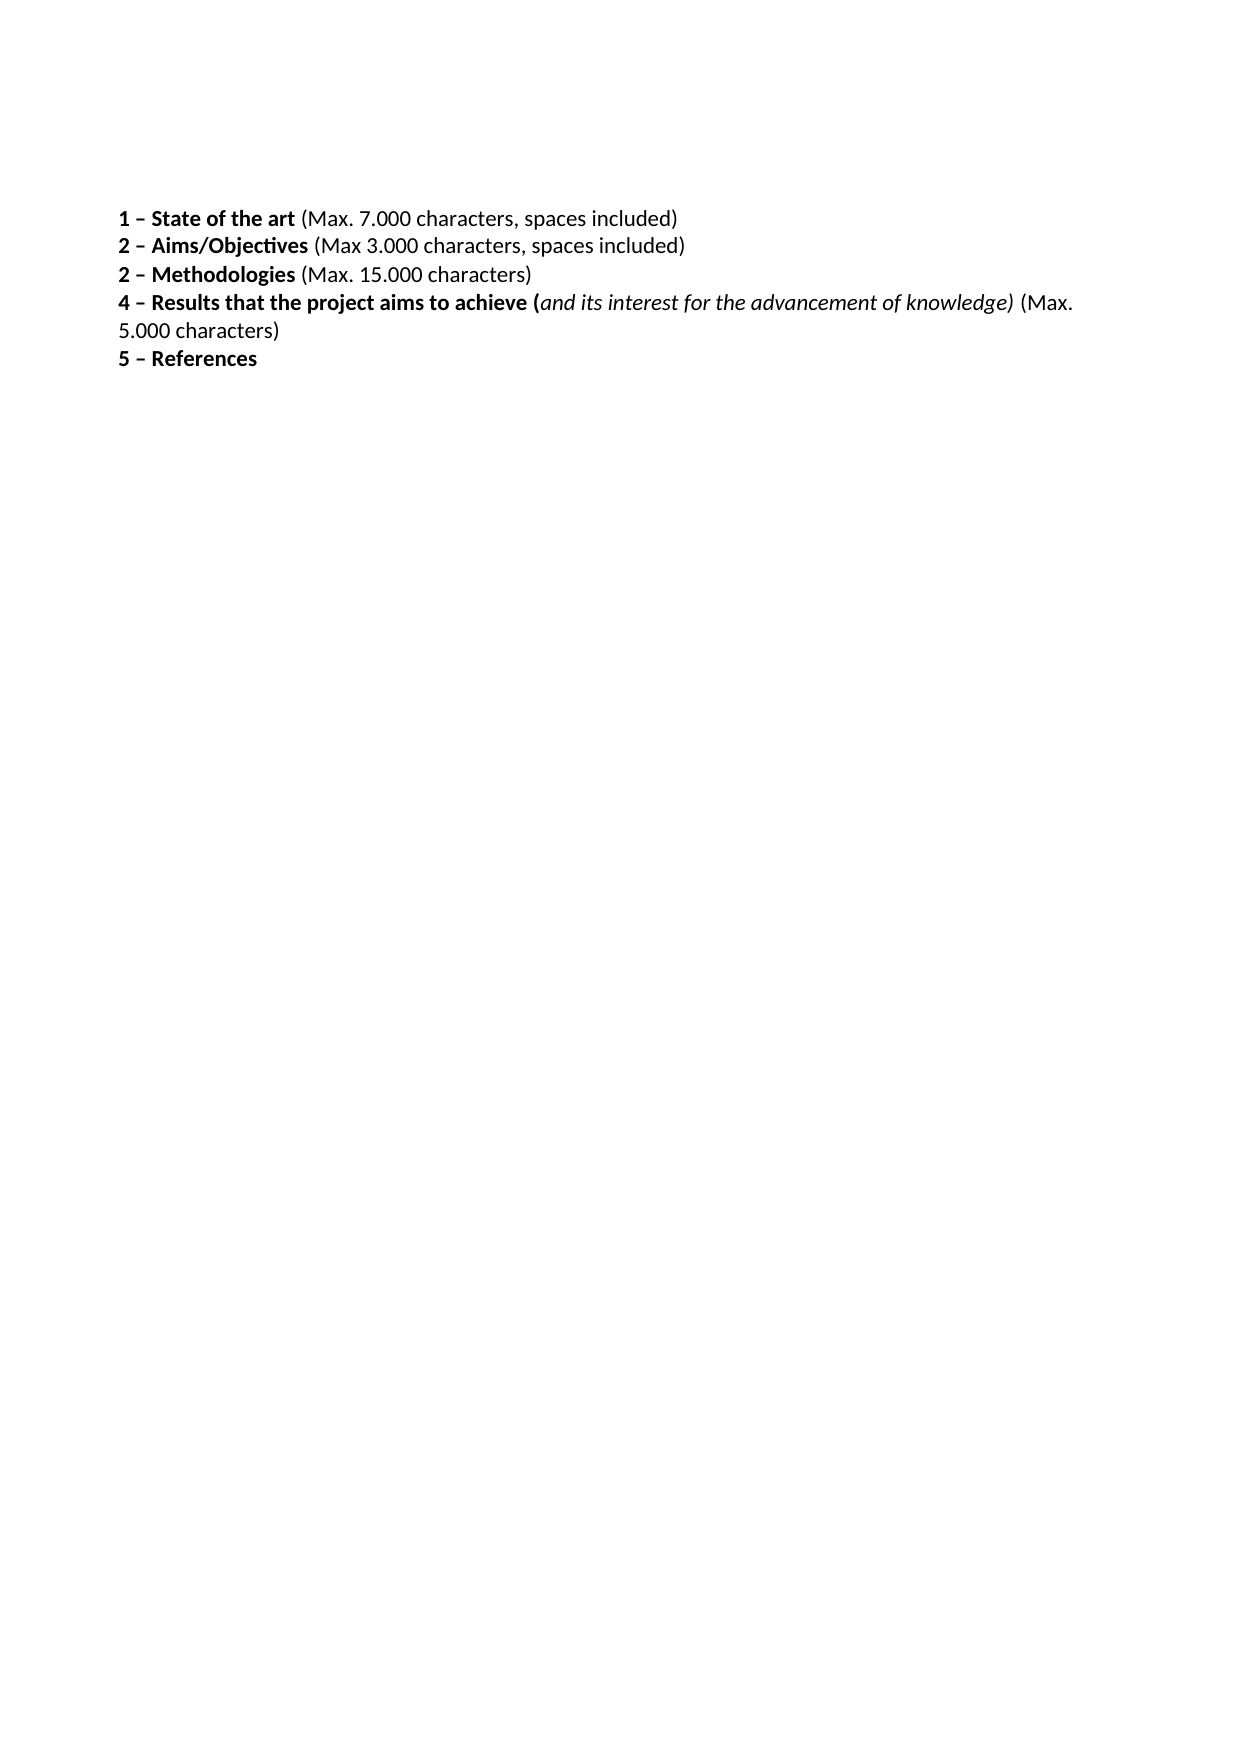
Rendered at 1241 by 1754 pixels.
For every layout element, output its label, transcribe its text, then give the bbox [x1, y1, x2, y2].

text 2 – Methodologies (Max. 15.000 characters) [118, 260, 1122, 288]
text 4 – Results that the project aims to achieve (and its interest for the advancement of knowledge) (Max. 5.000 characters) [118, 288, 1122, 344]
text 1 – State of the art (Max. 7.000 characters, spaces included) [118, 204, 1122, 232]
text 5 – References [118, 344, 1122, 372]
text 2 – Aims/Objectives (Max 3.000 characters, spaces included) [118, 232, 1122, 260]
